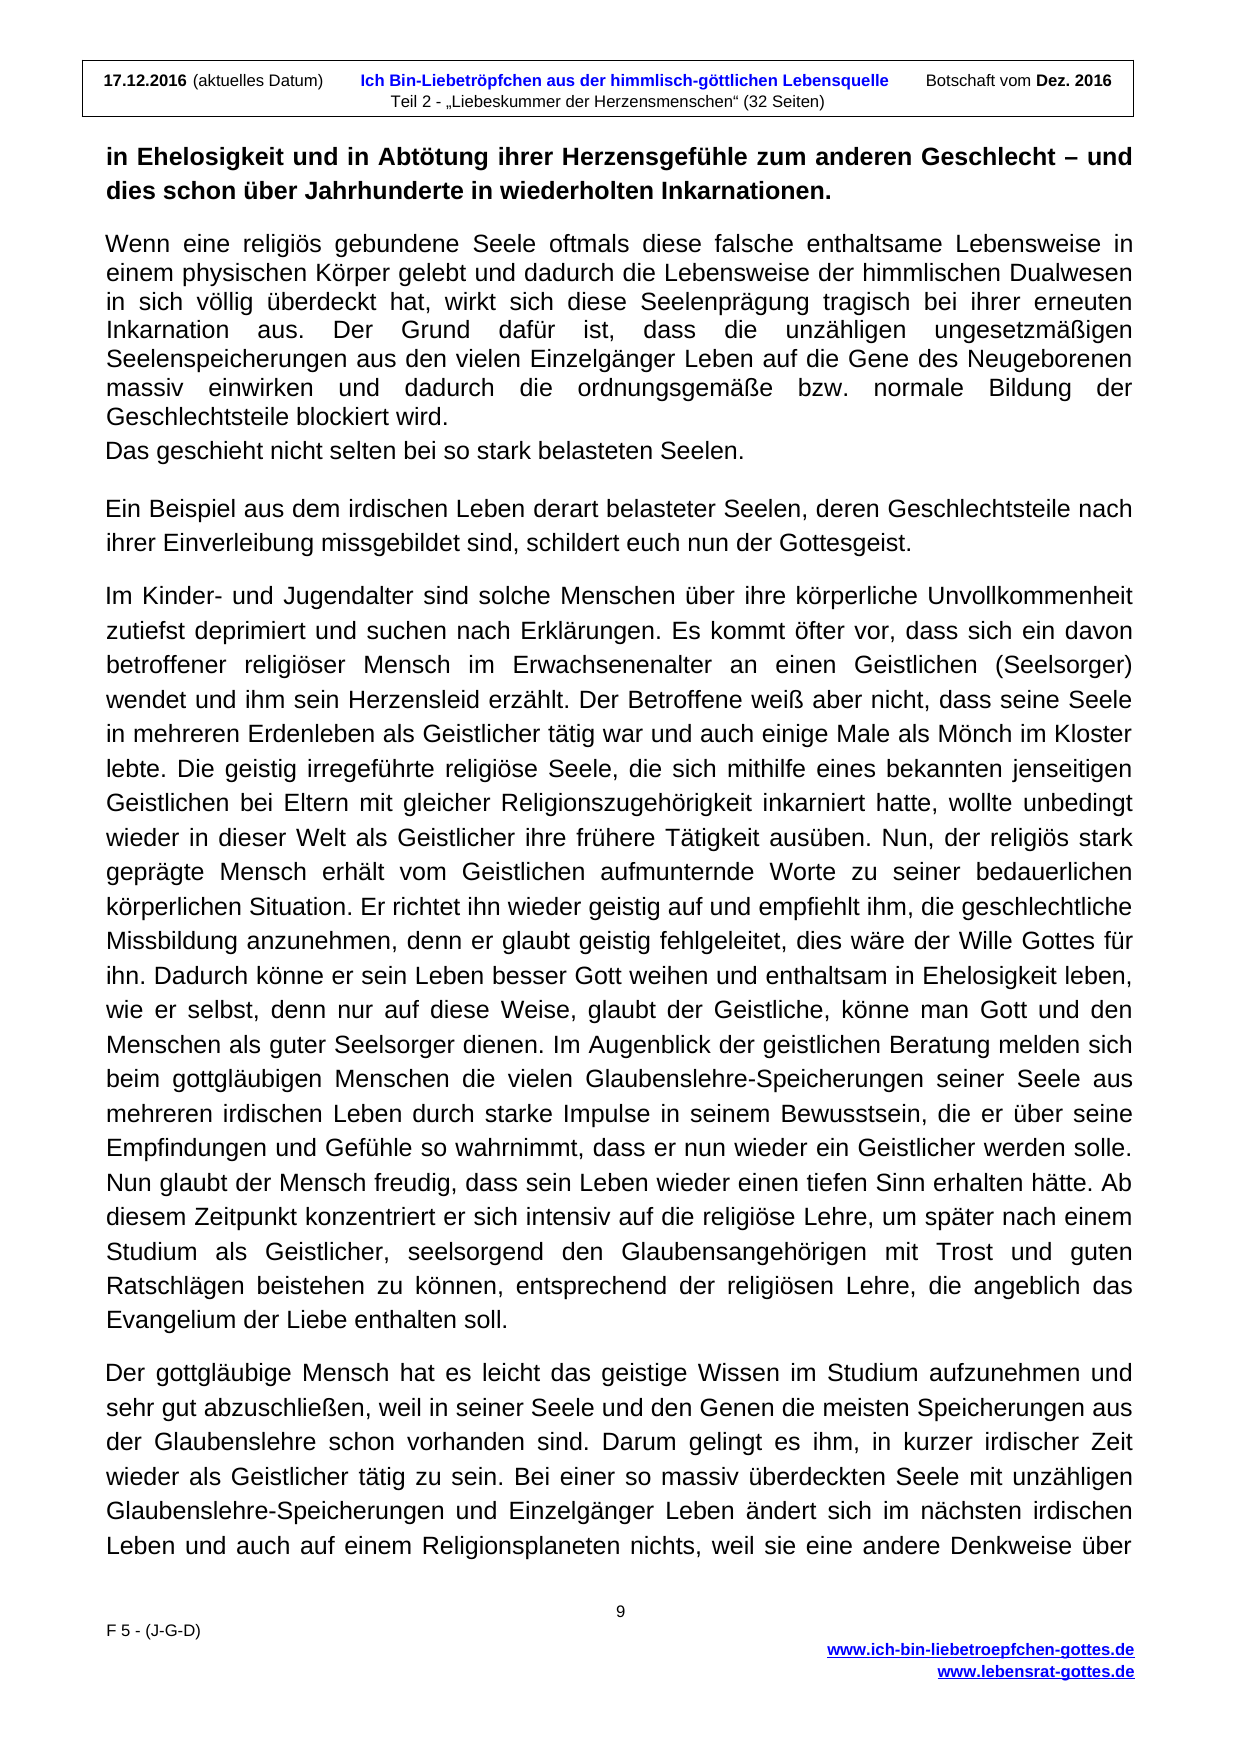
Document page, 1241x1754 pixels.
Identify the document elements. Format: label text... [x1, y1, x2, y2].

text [105, 1358, 1134, 1559]
text Ein Beispiel aus dem irdischen Leben derart belasteter Seelen, deren Geschlechtsteile nach ihrer Einverleibung missgebildet sind, schildert euch nun der Gottesgeist. [105, 494, 1134, 557]
text Im Kinder- und Jugendalter sind solche Menschen über ihre körperliche Unvollkommenheit zutiefst deprimiert und suchen nach Erklärungen. Es kommt öfter vor, dass sich ein davon betroffener religiöser Mensch im Erwachsenenalter an einen Geistlichen (Seelsorger) wendet und ihm sein Herzensleid erzählt. Der Betroffene weiß aber nicht, dass seine Seele in mehreren Erdenleben als Geistlicher tätig war und auch einige Male als Mönch im Kloster lebte. Die geistig irregeführte religiöse Seele, die sich mithilfe eines bekannten jenseitigen Geistlichen bei Eltern mit gleicher Religionszugehörigkeit inkarniert hatte, wollte unbedingt wieder in dieser Welt als Geistlicher ihre frühere Tätigkeit ausüben. Nun, der religiös stark geprägte Mensch erhält vom Geistlichen aufmunternde Worte zu seiner bedauerlichen körperlichen Situation. Er richtet ihn wieder geistig auf und empfiehlt ihm, die geschlechtliche Missbildung anzunehmen, denn er glaubt geistig fehlgeleitet, dies wäre der Wille Gottes für ihn. Dadurch könne er sein Leben besser Gott weihen und enthaltsam in Ehelosigkeit leben, wie er selbst, denn nur auf diese Weise, glaubt der Geistliche, könne man Gott und den Menschen als guter Seelsorger dienen. Im Augenblick der geistlichen Beratung melden sich beim gottgläubigen Menschen die vielen Glaubenslehre-Speicherungen seiner Seele aus mehreren irdischen Leben durch starke Impulse in seinem Bewusstsein, die er über seine Empfindungen und Gefühle so wahrnimmt, dass er nun wieder ein Geistlicher werden solle. Nun glaubt der Mensch freudig, dass sein Leben wieder einen tiefen Sinn erhalten hätte. Ab diesem Zeitpunkt konzentriert er sich intensiv auf die religiöse Lehre, um später nach einem Studium als Geistlicher, seelsorgend den Glaubensangehörigen mit Trost und guten Ratschlägen beistehen zu können, entsprechend der religiösen Lehre, die angeblich das Evangelium der Liebe enthalten soll. [105, 581, 1134, 1334]
text Wenn eine religiös gebundene Seele oftmals diese falsche enthaltsame Lebensweise in einem physischen Körper gelebt und dadurch die Lebensweise der himmlischen Dualwesen in sich völlig überdeckt hat, wirkt sich diese Seelenprägung tragisch bei ihrer erneuten Inkarnation aus. Der Grund dafür ist, dass die unzähligen ungesetzmäßigen Seelenspeicherungen aus den vielen Einzelgänger Leben auf die Gene des Neugeborenen massiv einwirken und dadurch die ordnungsgemäße bzw. normale Bildung der Geschlechtsteile blockiert wird. [105, 229, 1134, 430]
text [105, 141, 1134, 205]
text Das geschieht nicht selten bei so stark belasteten Seelen. [105, 436, 1134, 465]
